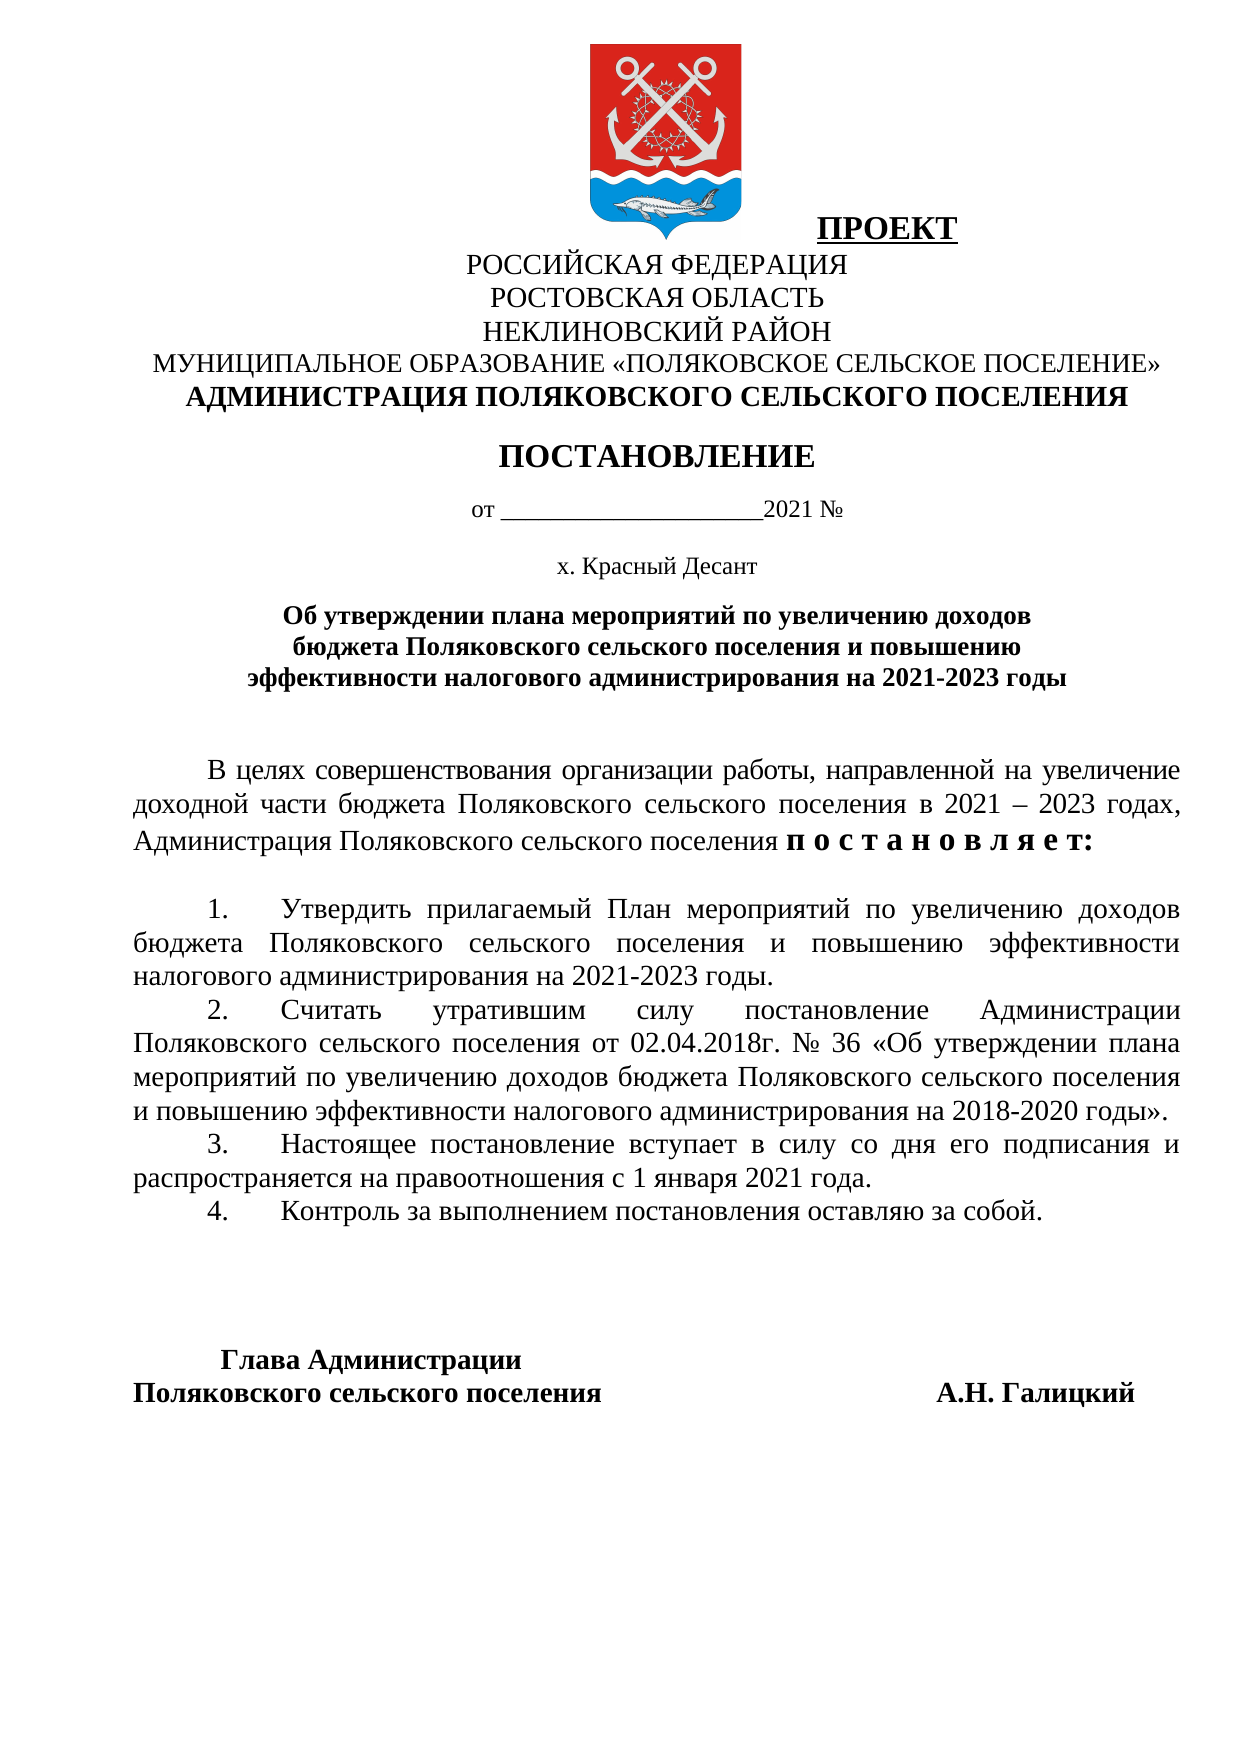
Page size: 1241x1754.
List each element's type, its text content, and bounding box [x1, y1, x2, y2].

list Настоящее постановление вступает в силу со дня его подписания и распространяется на правоотношения с 1 января 2021 года. [133, 1126, 1181, 1193]
text ПРОЕКТ [133, 44, 1181, 247]
picture [615, 189, 717, 220]
picture [590, 205, 742, 240]
text НЕКЛИНОВСКИЙ РАЙОН [133, 314, 1181, 347]
table_header Об утверждении плана мероприятий по увеличению доходов бюджета Поляковского сельского поселения и повышению эффективности налогового администрирования на 2021-2023 годы [232, 599, 1082, 693]
list Утвердить прилагаемый План мероприятий по увеличению доходов бюджета Поляковского сельского поселения и повышению эффективности налогового администрирования на 2021-2023 годы. [133, 891, 1181, 992]
text х. Красный Десант [133, 551, 1181, 580]
picture [590, 44, 742, 184]
text Глава Администрации [133, 1342, 1181, 1375]
text АДМИНИСТРАЦИЯ ПОЛЯКОВСКОГО СЕЛЬСКОГО ПОСЕЛЕНИЯ [133, 379, 1181, 412]
text от _____________________2021 № [133, 494, 1181, 522]
text РОСТОВСКАЯ ОБЛАСТЬ [133, 280, 1181, 314]
text МУНИЦИПАЛЬНОЕ ОБРАЗОВАНИЕ «ПОЛЯКОВСКОЕ СЕЛЬСКОЕ ПОСЕЛЕНИЕ» [133, 347, 1181, 379]
text Поляковского сельского поселения А.Н. Галицкий [133, 1375, 1181, 1409]
list Контроль за выполнением постановления оставляю за собой. [133, 1193, 1181, 1227]
text ПОСТАНОВЛЕНИЕ [133, 436, 1181, 474]
list Считать утратившим силу постановление Администрации Поляковского сельского поселения от 02.04.2018г. № 36 «Об утверждении плана мероприятий по увеличению доходов бюджета Поляковского сельского поселения и повышению эффективности налогового администрирования на 2018-2020 годы». [133, 992, 1181, 1126]
text В целях совершенствования организации работы, направленной на увеличение доходной части бюджета Поляковского сельского поселения в 2021 – 2023 годах, Администрация Поляковского сельского поселения п о с т а н о в л я е т: [133, 752, 1181, 858]
text РОССИЙСКАЯ ФЕДЕРАЦИЯ [133, 247, 1181, 280]
